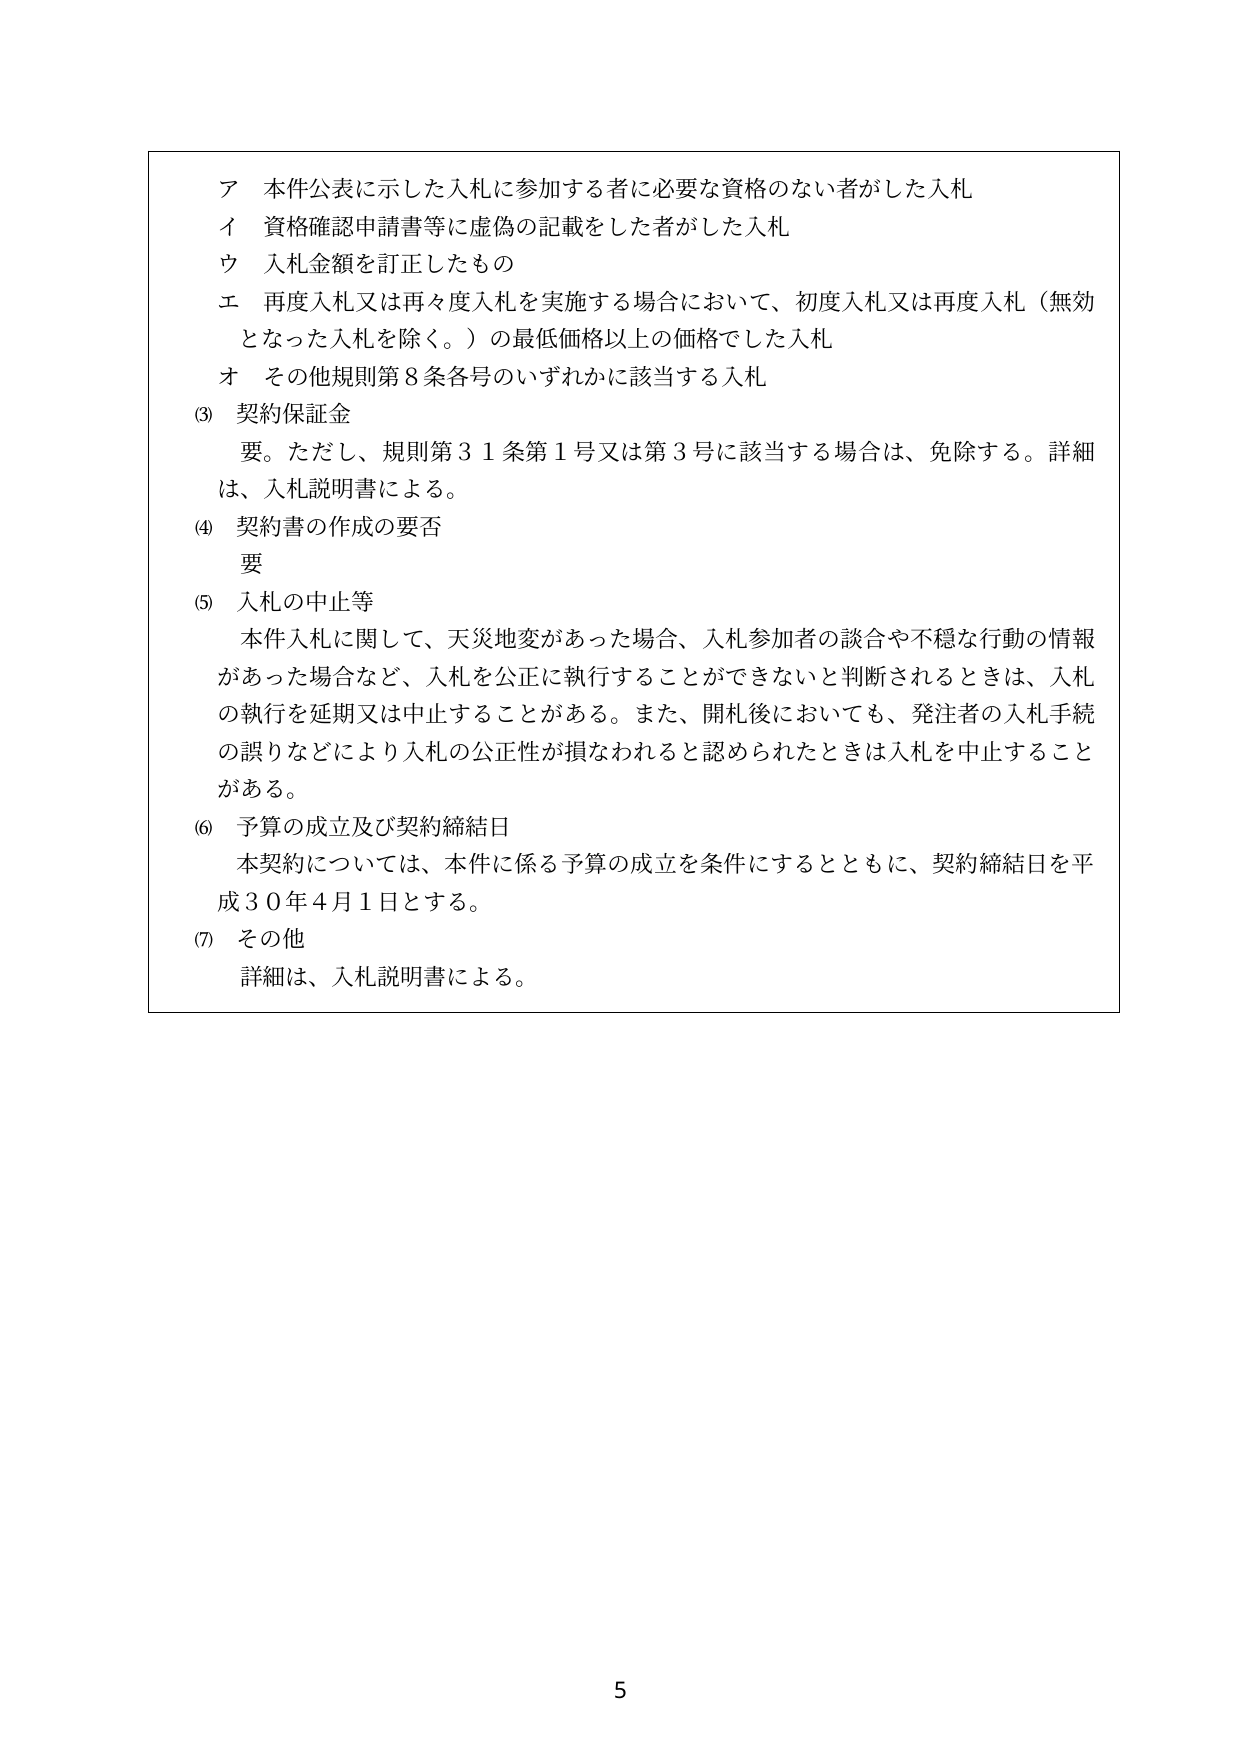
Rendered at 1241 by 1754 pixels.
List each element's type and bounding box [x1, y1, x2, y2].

table_header [149, 152, 1119, 1012]
